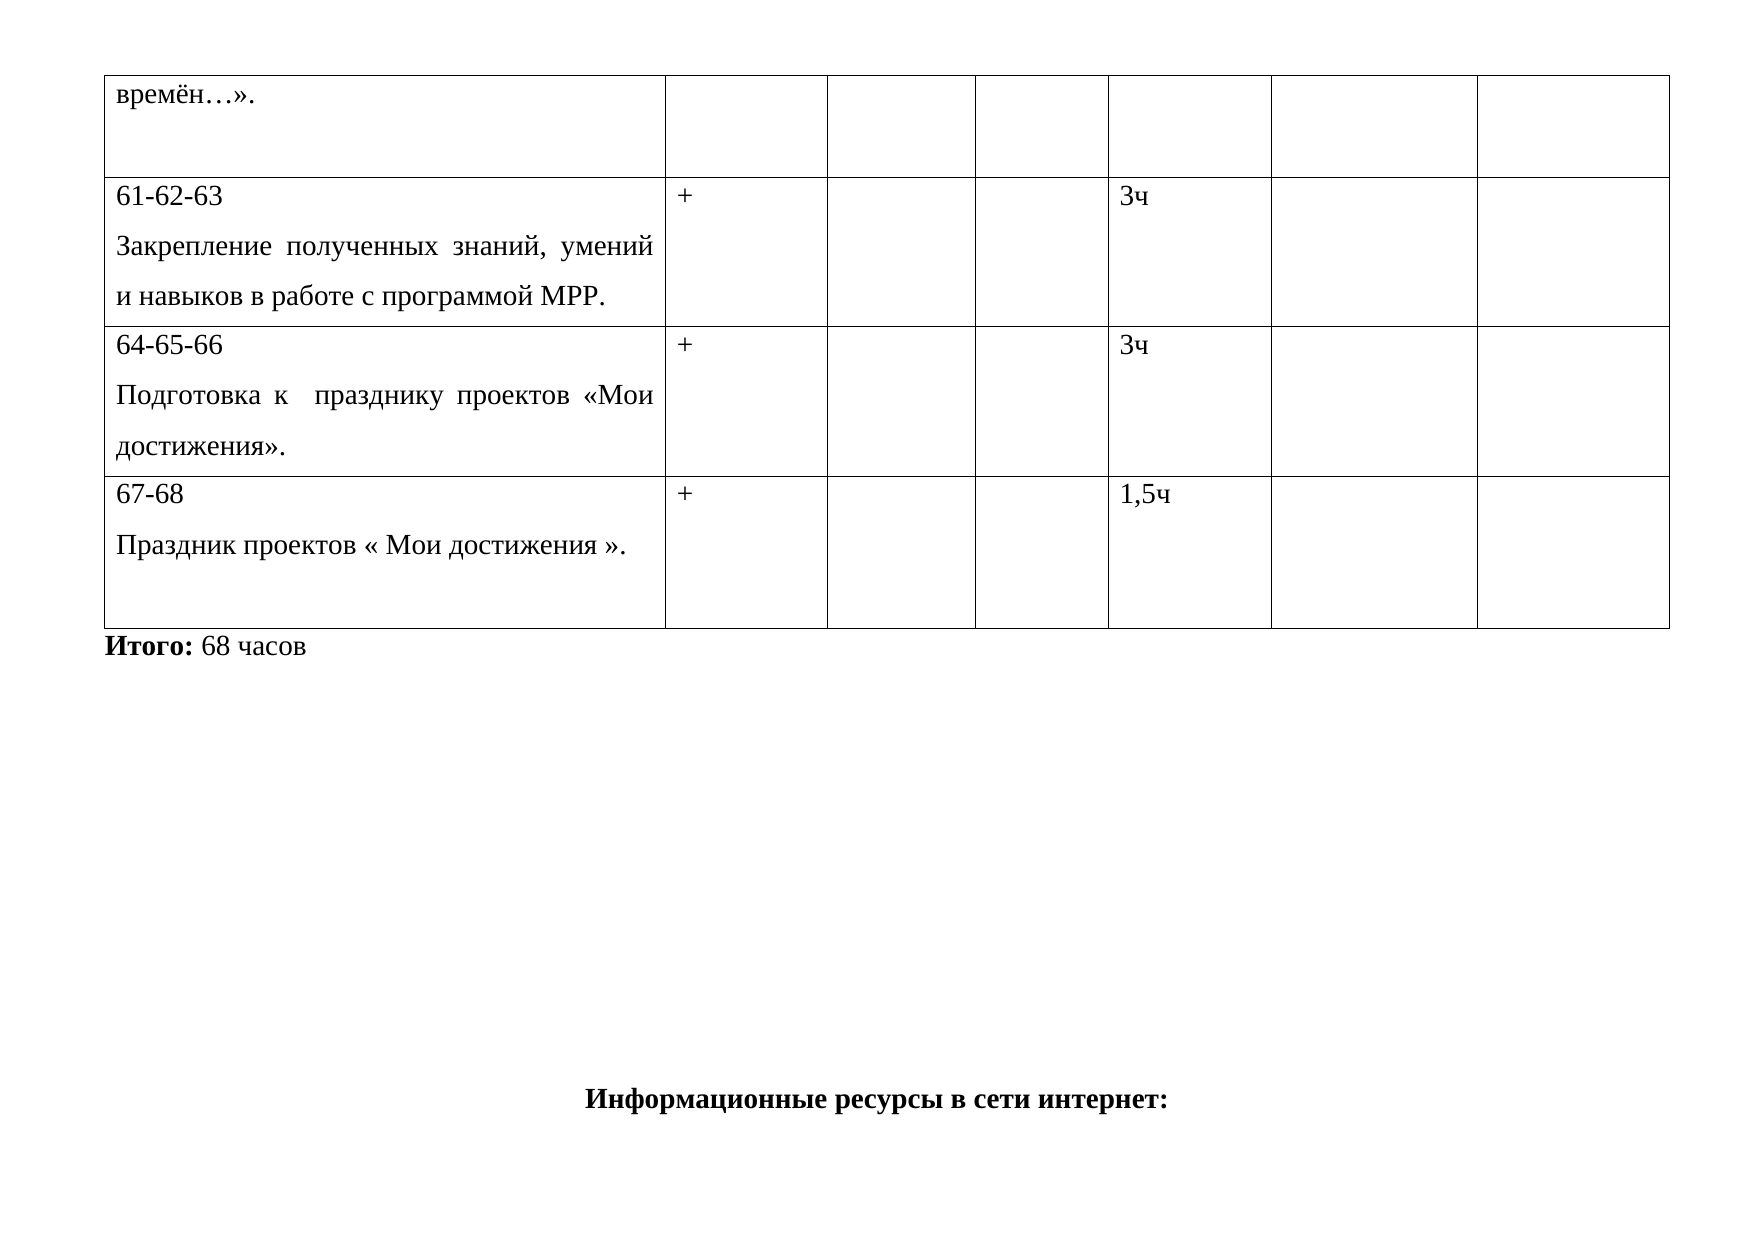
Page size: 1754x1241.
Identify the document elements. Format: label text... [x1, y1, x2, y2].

text Итого: 68 часов [75, 628, 1679, 662]
table_cell [1478, 327, 1669, 476]
table_cell + [666, 76, 827, 177]
table_cell 4ч [1109, 76, 1271, 177]
table_cell [976, 178, 1108, 326]
table_cell 1,5ч [1109, 477, 1271, 627]
table_cell 3ч [1109, 178, 1271, 326]
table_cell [105, 76, 665, 177]
table_cell [1272, 76, 1477, 177]
table_cell [976, 76, 1108, 177]
table_cell + [666, 477, 827, 627]
table_cell [1478, 178, 1669, 326]
table_cell [1478, 477, 1669, 627]
table_cell [1478, 76, 1669, 177]
table_cell [828, 477, 975, 627]
table_cell [828, 327, 975, 476]
table_cell [1272, 477, 1477, 627]
table_cell [1272, 178, 1477, 326]
table_cell [1272, 327, 1477, 476]
table_cell [976, 327, 1108, 476]
table_cell + [666, 178, 827, 326]
table_cell 64-65-66 Подготовка к празднику проектов «Мои достижения». [105, 327, 665, 476]
table_cell [976, 477, 1108, 627]
text Информационные ресурсы в сети интернет: [75, 1081, 1679, 1115]
table_cell [828, 178, 975, 326]
table_cell 3ч [1109, 327, 1271, 476]
table_cell + [666, 327, 827, 476]
table_cell 61-62-63 Закрепление полученных знаний, умений и навыков в работе с программой МРР. [105, 178, 665, 326]
table_cell [828, 76, 975, 177]
table_cell 67-68 Праздник проектов « Мои достижения ». [105, 477, 665, 627]
